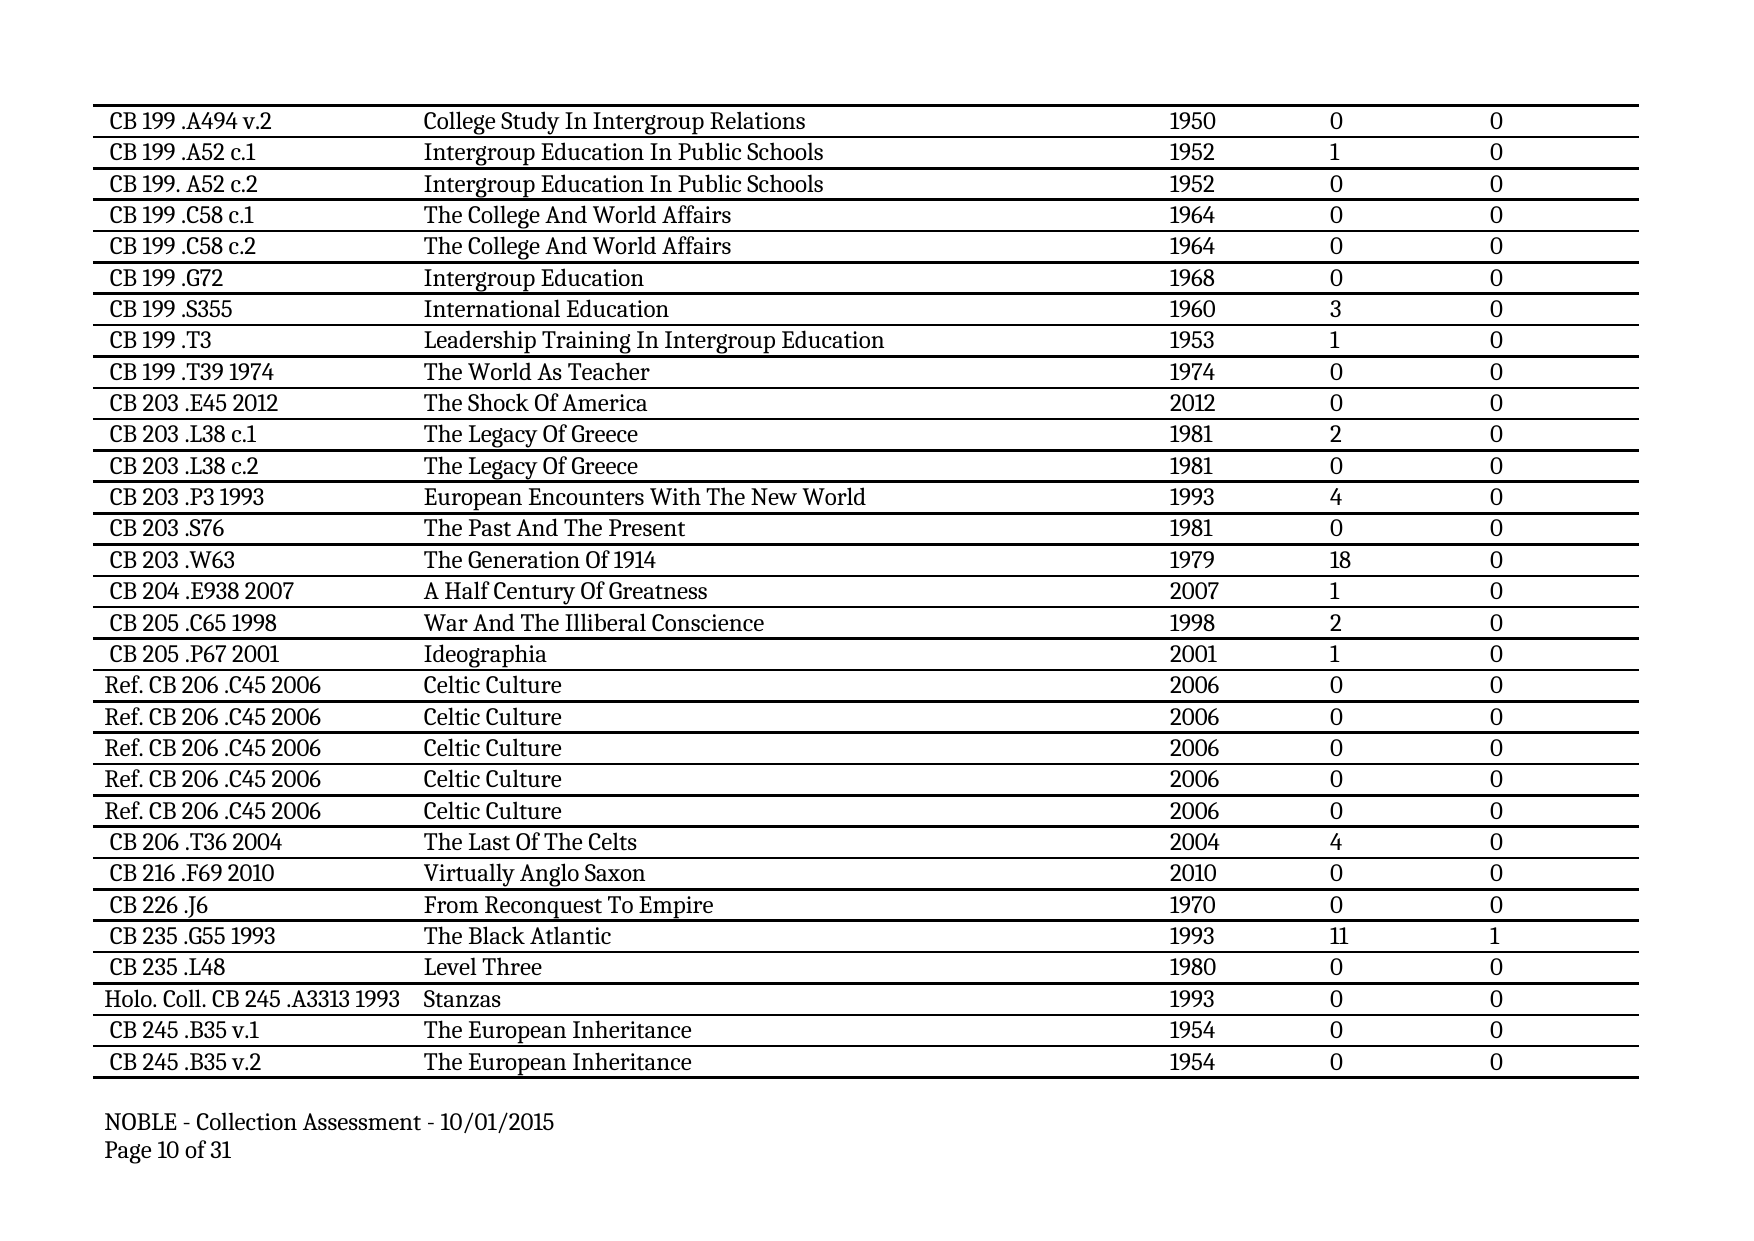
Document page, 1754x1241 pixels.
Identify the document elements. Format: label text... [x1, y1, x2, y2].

table_cell 4 [1319, 483, 1478, 512]
table_cell War And The Illiberal Conscience [413, 608, 1159, 637]
table_cell 0 [1479, 828, 1638, 857]
table_cell 0 [1319, 765, 1478, 794]
table_cell CB 203 .E45 2012 [93, 389, 412, 418]
table_cell CB 235 .G55 1993 [93, 922, 412, 951]
table_cell The Past And The Present [413, 515, 1159, 543]
table_cell CB 205 .P67 2001 [93, 640, 412, 668]
table_cell CB 205 .C65 1998 [93, 608, 412, 637]
table_cell 18 [1319, 546, 1478, 574]
table_cell 1979 [1159, 546, 1319, 574]
table_cell The Shock Of America [413, 389, 1159, 418]
table_cell 0 [1479, 138, 1638, 167]
table_cell 0 [1319, 170, 1478, 198]
table_cell 0 [1319, 232, 1478, 261]
table_cell 1964 [1159, 201, 1319, 229]
table_cell 1950 [1159, 107, 1319, 136]
table_cell 1 [1319, 640, 1478, 668]
table_cell CB 245 .B35 v.2 [93, 1047, 412, 1076]
table_cell 0 [1479, 389, 1638, 418]
table_cell 0 [1319, 201, 1478, 229]
table_cell 0 [1319, 891, 1478, 919]
table_cell Celtic Culture [413, 765, 1159, 794]
table_cell 0 [1479, 326, 1638, 355]
table_cell 0 [1479, 483, 1638, 512]
table_cell A Half Century Of Greatness [413, 577, 1159, 606]
table_cell 0 [1319, 389, 1478, 418]
table_cell 1953 [1159, 326, 1319, 355]
table_cell 0 [1479, 703, 1638, 731]
table_cell The World As Teacher [413, 358, 1159, 386]
table_cell 2 [1319, 608, 1478, 637]
table_cell 0 [1319, 515, 1478, 543]
table_cell 1974 [1159, 358, 1319, 386]
table_cell Level Three [413, 953, 1159, 982]
table_cell Ref. CB 206 .C45 2006 [93, 703, 412, 731]
table_cell CB 199 .C58 c.2 [93, 232, 412, 261]
table_cell 0 [1479, 734, 1638, 763]
table_cell 0 [1319, 671, 1478, 700]
table_cell Intergroup Education [413, 264, 1159, 292]
table_cell CB 199 .T39 1974 [93, 358, 412, 386]
table_cell 0 [1319, 703, 1478, 731]
table_cell 0 [1479, 515, 1638, 543]
table_cell CB 199. A52 c.2 [93, 170, 412, 198]
table_cell 4 [1319, 828, 1478, 857]
table_cell 1968 [1159, 264, 1319, 292]
table_cell From Reconquest To Empire [413, 891, 1159, 919]
table_cell Ref. CB 206 .C45 2006 [93, 671, 412, 700]
table_cell 0 [1479, 797, 1638, 825]
table_cell Celtic Culture [413, 671, 1159, 700]
table_cell 0 [1479, 358, 1638, 386]
table_cell 1993 [1159, 985, 1319, 1013]
table_cell CB 199 .A494 v.2 [93, 107, 412, 136]
table_cell 0 [1319, 452, 1478, 480]
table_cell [413, 1047, 1159, 1076]
table_cell CB 203 .L38 c.1 [93, 420, 412, 449]
table_cell 1 [1319, 138, 1478, 167]
table_cell The College And World Affairs [413, 201, 1159, 229]
table_cell 1952 [1159, 170, 1319, 198]
table_cell 0 [1479, 765, 1638, 794]
table_cell Ref. CB 206 .C45 2006 [93, 765, 412, 794]
table_cell Stanzas [413, 985, 1159, 1013]
table_cell Ideographia [413, 640, 1159, 668]
table_cell 1998 [1159, 608, 1319, 637]
table_cell The European Inheritance [413, 1016, 1159, 1045]
table_cell 1993 [1159, 483, 1319, 512]
table_cell CB 226 .J6 [93, 891, 412, 919]
table_cell Celtic Culture [413, 797, 1159, 825]
table_cell CB 199 .G72 [93, 264, 412, 292]
table_cell 0 [1479, 985, 1638, 1013]
table_cell The Black Atlantic [413, 922, 1159, 951]
table_cell 2006 [1159, 671, 1319, 700]
table_cell International Education [413, 295, 1159, 324]
table_cell 2001 [1159, 640, 1319, 668]
table_cell 0 [1479, 953, 1638, 982]
table_cell 1980 [1159, 953, 1319, 982]
table_cell 0 [1319, 1047, 1478, 1076]
table_cell 0 [1479, 577, 1638, 606]
table_cell CB 206 .T36 2004 [93, 828, 412, 857]
table_cell 0 [1479, 452, 1638, 480]
table_cell 1981 [1159, 420, 1319, 449]
table_cell 1954 [1159, 1016, 1319, 1045]
table_cell 0 [1479, 608, 1638, 637]
table_cell Celtic Culture [413, 734, 1159, 763]
table_cell 1954 [1159, 1047, 1319, 1076]
table_cell 2006 [1159, 765, 1319, 794]
table_cell 1981 [1159, 515, 1319, 543]
table_cell Celtic Culture [413, 703, 1159, 731]
table_cell 0 [1479, 295, 1638, 324]
table_cell CB 199 .A52 c.1 [93, 138, 412, 167]
table_cell 0 [1319, 859, 1478, 888]
table_cell 0 [1479, 1016, 1638, 1045]
table_cell 1970 [1159, 891, 1319, 919]
table_cell 0 [1319, 107, 1478, 136]
table_cell 1981 [1159, 452, 1319, 480]
table_cell Holo. Coll. CB 245 .A3313 1993 [93, 985, 412, 1013]
table_cell 2006 [1159, 734, 1319, 763]
table_cell 2006 [1159, 797, 1319, 825]
table_cell CB 203 .W63 [93, 546, 412, 574]
table_cell 0 [1319, 1016, 1478, 1045]
table_cell CB 203 .L38 c.2 [93, 452, 412, 480]
table_cell Ref. CB 206 .C45 2006 [93, 797, 412, 825]
table_cell The Legacy Of Greece [413, 452, 1159, 480]
table_cell CB 199 .S355 [93, 295, 412, 324]
table_cell 0 [1479, 264, 1638, 292]
table_cell The Generation Of 1914 [413, 546, 1159, 574]
table_cell 0 [1479, 891, 1638, 919]
table_cell Ref. CB 206 .C45 2006 [93, 734, 412, 763]
table_cell 2012 [1159, 389, 1319, 418]
table_cell CB 199 .C58 c.1 [93, 201, 412, 229]
table_cell 0 [1319, 734, 1478, 763]
table_cell 0 [1479, 859, 1638, 888]
table_cell CB 216 .F69 2010 [93, 859, 412, 888]
table_cell CB 204 .E938 2007 [93, 577, 412, 606]
table_cell 11 [1319, 922, 1478, 951]
table_cell CB 203 .P3 1993 [93, 483, 412, 512]
table_cell 0 [1479, 546, 1638, 574]
table_cell 0 [1319, 953, 1478, 982]
table_cell 1952 [1159, 138, 1319, 167]
table_cell 2 [1319, 420, 1478, 449]
table_cell CB 203 .S76 [93, 515, 412, 543]
table_cell European Encounters With The New World [413, 483, 1159, 512]
table_cell 0 [1479, 232, 1638, 261]
table_cell 0 [1319, 358, 1478, 386]
table_cell 2010 [1159, 859, 1319, 888]
table_cell CB 245 .B35 v.1 [93, 1016, 412, 1045]
table_cell The Last Of The Celts [413, 828, 1159, 857]
table_cell 1 [1319, 326, 1478, 355]
table_cell The College And World Affairs [413, 232, 1159, 261]
table_cell Intergroup Education In Public Schools [413, 138, 1159, 167]
table_cell 0 [1479, 420, 1638, 449]
table_cell 0 [1479, 1047, 1638, 1076]
table_cell 1960 [1159, 295, 1319, 324]
table_cell 1 [1479, 922, 1638, 951]
table_cell 1964 [1159, 232, 1319, 261]
table_cell Leadership Training In Intergroup Education [413, 326, 1159, 355]
table_cell 0 [1479, 640, 1638, 668]
table_cell 2004 [1159, 828, 1319, 857]
table_cell 0 [1319, 264, 1478, 292]
table_cell 0 [1479, 170, 1638, 198]
table_cell The Legacy Of Greece [413, 420, 1159, 449]
table_cell 3 [1319, 295, 1478, 324]
table_cell Virtually Anglo Saxon [413, 859, 1159, 888]
table_cell 0 [1479, 107, 1638, 136]
table_cell 0 [1319, 797, 1478, 825]
table_cell 0 [1479, 201, 1638, 229]
table_cell 0 [1319, 985, 1478, 1013]
table_cell 1 [1319, 577, 1478, 606]
table_cell CB 235 .L48 [93, 953, 412, 982]
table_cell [413, 107, 1159, 136]
table_cell 2006 [1159, 703, 1319, 731]
table_cell 1993 [1159, 922, 1319, 951]
table_cell Intergroup Education In Public Schools [413, 170, 1159, 198]
table_cell 2007 [1159, 577, 1319, 606]
table_cell 0 [1479, 671, 1638, 700]
table_cell CB 199 .T3 [93, 326, 412, 355]
